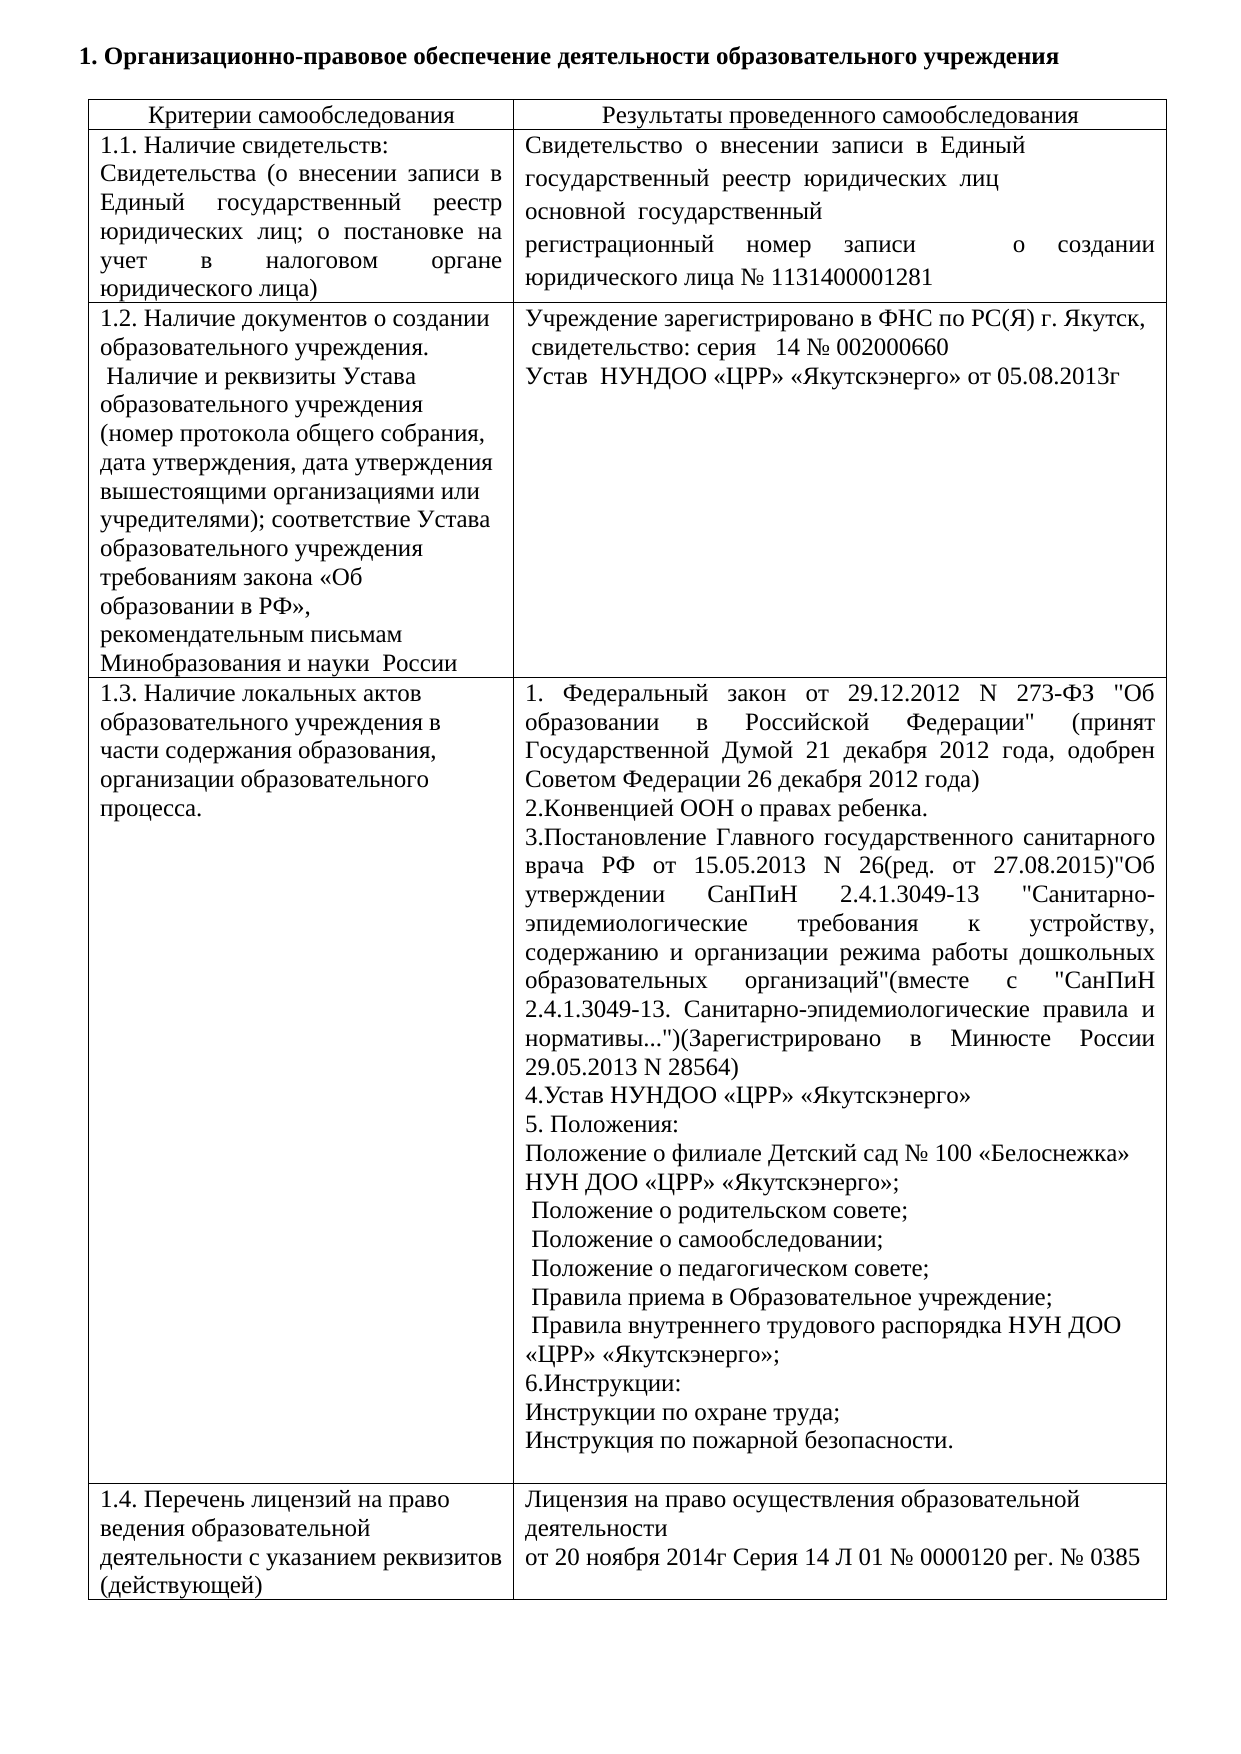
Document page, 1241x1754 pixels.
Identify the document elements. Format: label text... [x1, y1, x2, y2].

table_header Результаты проведенного самообследования [514, 100, 1166, 129]
table_cell Свидетельство о внесении записи в Единый государственный реестр юридических лиц основной государственный регистрационный номер записи о создании юридического лица № 1131400001281 [514, 130, 1166, 302]
table_cell 1. Федеральный закон от 29.12.2012 N 273-ФЗ "Об образовании в Российской Федерации" (принят Государственной Думой 21 декабря 2012 года, одобрен Советом Федерации 26 декабря 2012 года) 2.Конвенцией ООН о правах ребенка. 3.Постановление Главного государственного санитарного врача РФ от 15.05.2013 N 26(ред. от 27.08.2015)"Об утверждении СанПиН 2.4.1.3049-13 "Санитарно-эпидемиологические требования к устройству, содержанию и организации режима работы дошкольных образовательных организаций"(вместе с "СанПиН 2.4.1.3049-13. Санитарно-эпидемиологические правила и нормативы...")(Зарегистрировано в Минюсте России 29.05.2013 N 28564) 4.Устав НУНДОО «ЦРР» «Якутскэнерго» 5. Положения: Положение о филиале Детский сад № 100 «Белоснежка» НУН ДОО «ЦРР» «Якутскэнерго»; Положение о родительском совете; Положение о самообследовании; Положение о педагогическом совете; Правила приема в Образовательное учреждение; Правила внутреннего трудового распорядка НУН ДОО «ЦРР» «Якутскэнерго»; 6.Инструкции: Инструкции по охране труда; Инструкция по пожарной безопасности. [514, 678, 1166, 1483]
table_header Критерии самообследования [89, 100, 513, 129]
text 1. Организационно-правовое обеспечение деятельности образовательного учреждения [0, 41, 1150, 70]
table_cell Лицензия на право осуществления образовательной деятельности от 20 ноября 2014г Серия 14 Л 01 № 0000120 рег. № 0385 [514, 1484, 1166, 1599]
table_cell 1.4. Перечень лицензий на право ведения образовательной деятельности с указанием реквизитов (действующей) [89, 1484, 513, 1599]
table_cell 1.3. Наличие локальных актов образовательного учреждения в части содержания образования, организации образовательного процесса. [89, 678, 513, 1483]
table_cell Учреждение зарегистрировано в ФНС по РС(Я) г. Якутск, свидетельство: серия 14 № 002000660 Устав НУНДОО «ЦРР» «Якутскэнерго» от 05.08.2013г [514, 303, 1166, 677]
table_cell 1.2. Наличие документов о создании образовательного учреждения. Наличие и реквизиты Устава образовательного учреждения (номер протокола общего собрания, дата утверждения, дата утверждения вышестоящими организациями или учредителями); соответствие Устава образовательного учреждения требованиям закона «Об образовании в РФ», рекомендательным письмам Минобразования и науки России [89, 303, 513, 677]
table_cell 1.1. Наличие свидетельств: Свидетельства (о внесении записи в Единый государственный реестр юридических лиц; о постановке на учет в налоговом органе юридического лица) [89, 130, 513, 302]
